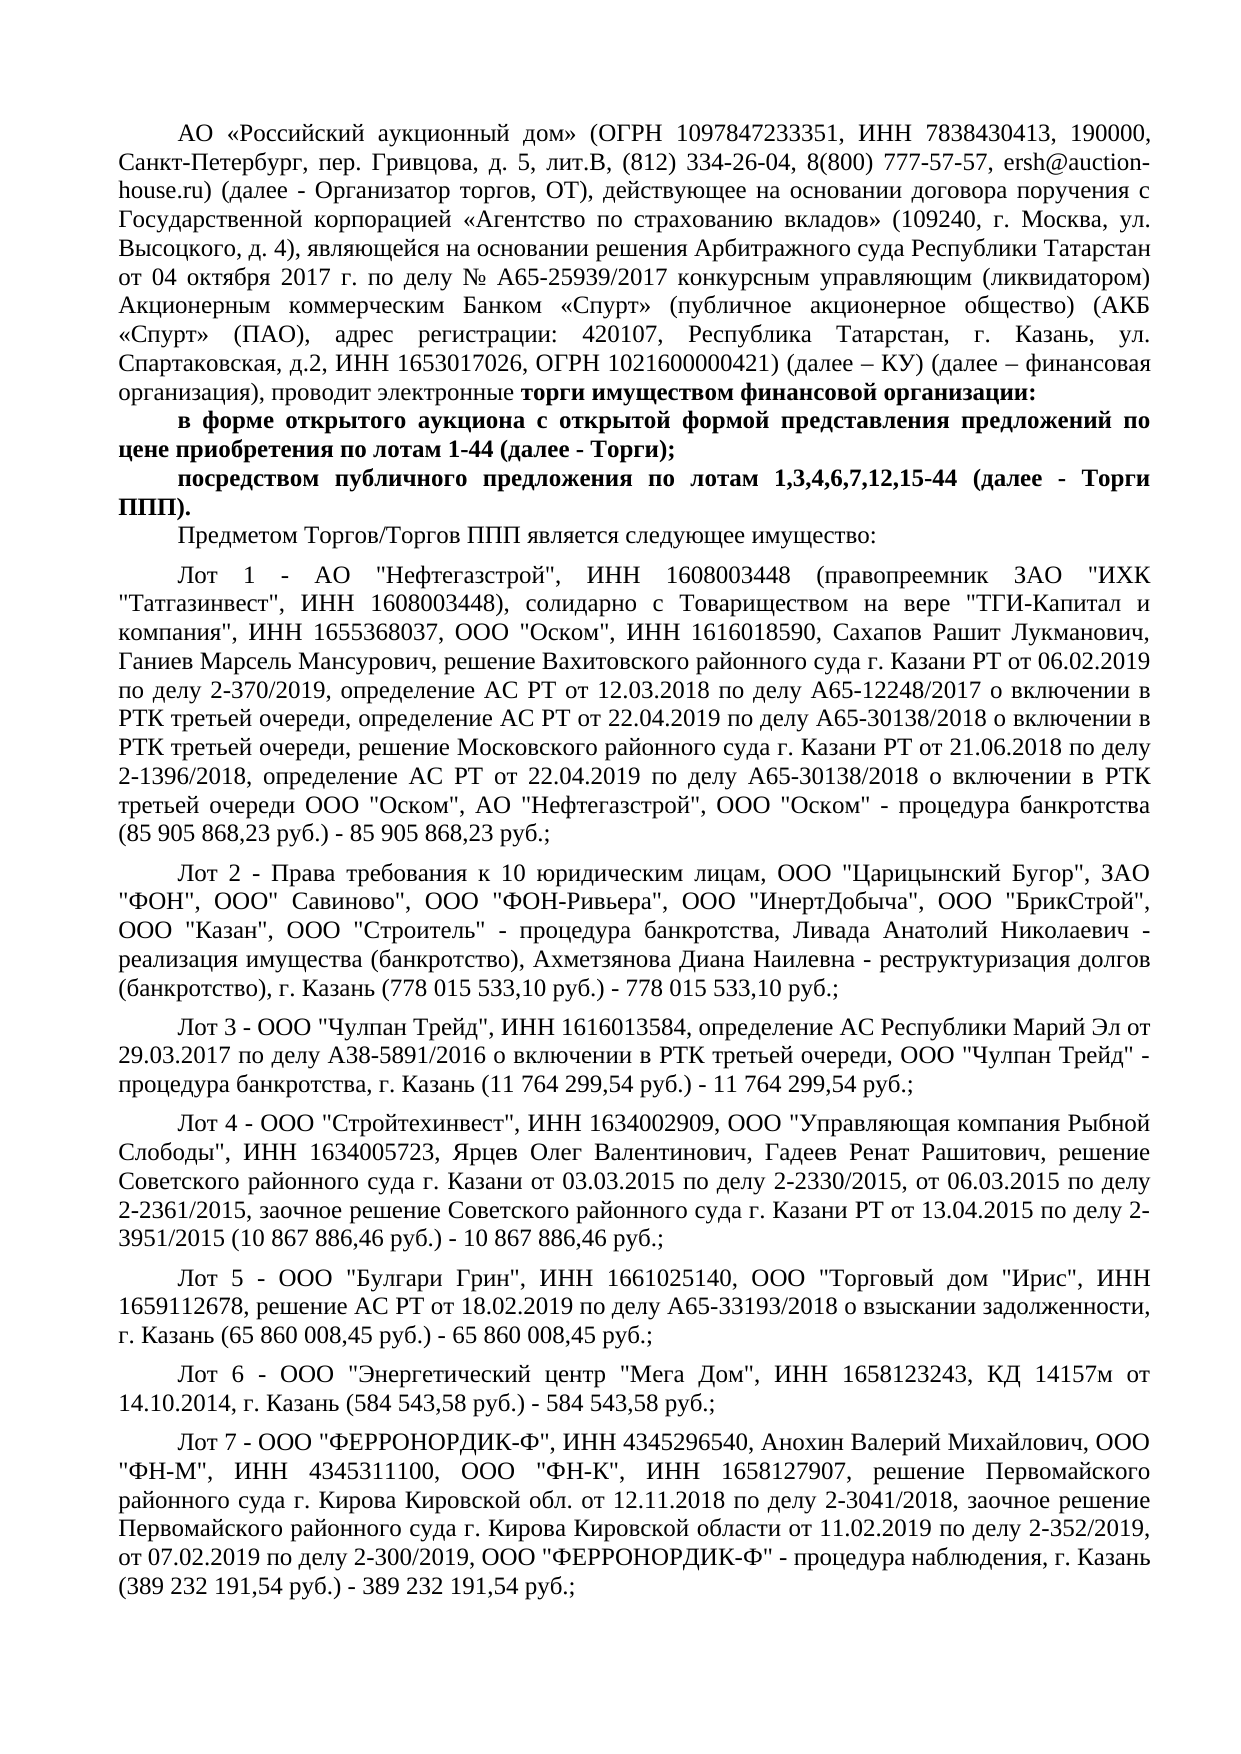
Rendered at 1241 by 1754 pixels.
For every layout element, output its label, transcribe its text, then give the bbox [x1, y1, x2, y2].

text Предметом Торгов/Торгов ППП является следующее имущество: [118, 521, 1151, 549]
text в форме открытого аукциона с открытой формой представления предложений по цене приобретения по лотам 1-44 (далее - Торги); [118, 406, 1151, 463]
text АО «Российский аукционный дом» (ОГРН 1097847233351, ИНН 7838430413, 190000, Санкт-Петербург, пер. Гривцова, д. 5, лит.В, (812) 334-26-04, 8(800) 777-57-57, ersh@auction-house.ru) (далее - Организатор торгов, ОТ), действующее на основании договора поручения с Государственной корпорацией «Агентство по страхованию вкладов» (109240, г. Москва, ул. Высоцкого, д. 4), являющейся на основании решения Арбитражного суда Республики Татарстан от 04 октября 2017 г. по делу № А65-25939/2017 конкурсным управляющим (ликвидатором) Акционерным коммерческим Банком «Спурт» (публичное акционерное общество) (АКБ «Спурт» (ПАО), адрес регистрации: 420107, Республика Татарстан, г. Казань, ул. Спартаковская, д.2, ИНН 1653017026, ОГРН 1021600000421) (далее – КУ) (далее – финансовая организация), проводит электронные торги имуществом финансовой организации: [118, 118, 1151, 406]
text Лот 2 - Права требования к 10 юридическим лицам, ООО "Царицынский Бугор", ЗАО "ФОН", ООО" Савиново", ООО "ФОН-Ривьера", ООО "ИнертДобыча", ООО "БрикСтрой", ООО "Казан", ООО "Строитель" - процедура банкротства, Ливада Анатолий Николаевич - реализация имущества (банкротство), Ахметзянова Диана Наилевна - реструктуризация долгов (банкротство), г. Казань (778 015 533,10 руб.) - 778 015 533,10 руб.; [118, 858, 1151, 1001]
text Лот 7 - ООО "ФЕРРОНОРДИК-Ф", ИНН 4345296540, Анохин Валерий Михайлович, ООО "ФН-М", ИНН 4345311100, ООО "ФН-К", ИНН 1658127907, решение Первомайского районного суда г. Кирова Кировской обл. от 12.11.2018 по делу 2-3041/2018, заочное решение Первомайского районного суда г. Кирова Кировской области от 11.02.2019 по делу 2-352/2019, от 07.02.2019 по делу 2-300/2019, ООО "ФЕРРОНОРДИК-Ф" - процедура наблюдения, г. Казань (389 232 191,54 руб.) - 389 232 191,54 руб.; [118, 1427, 1151, 1600]
text Лот 1 - АО "Нефтегазстрой", ИНН 1608003448 (правопреемник ЗАО "ИХК "Татгазинвест", ИНН 1608003448), солидарно с Товариществом на вере "ТГИ-Капитал и компания", ИНН 1655368037, ООО "Оском", ИНН 1616018590, Сахапов Рашит Лукманович, Ганиев Марсель Мансурович, решение Вахитовского районного суда г. Казани РТ от 06.02.2019 по делу 2-370/2019, определение АС РТ от 12.03.2018 по делу А65-12248/2017 о включении в РТК третьей очереди, определение АС РТ от 22.04.2019 по делу А65-30138/2018 о включении в РТК третьей очереди, решение Московского районного суда г. Казани РТ от 21.06.2018 по делу 2-1396/2018, определение АС РТ от 22.04.2019 по делу А65-30138/2018 о включении в РТК третьей очереди ООО "Оском", АО "Нефтегазстрой", ООО "Оском" - процедура банкротства (85 905 868,23 руб.) - 85 905 868,23 руб.; [118, 560, 1151, 847]
text Лот 4 - ООО "Стройтехинвест", ИНН 1634002909, ООО "Управляющая компания Рыбной Слободы", ИНН 1634005723, Ярцев Олег Валентинович, Гадеев Ренат Рашитович, решение Советского районного суда г. Казани от 03.03.2015 по делу 2-2330/2015, от 06.03.2015 по делу 2-2361/2015, заочное решение Советского районного суда г. Казани РТ от 13.04.2015 по делу 2-3951/2015 (10 867 886,46 руб.) - 10 867 886,46 руб.; [118, 1108, 1151, 1252]
text Лот 6 - ООО "Энергетический центр "Мега Дом", ИНН 1658123243, КД 14157м от 14.10.2014, г. Казань (584 543,58 руб.) - 584 543,58 руб.; [118, 1359, 1151, 1417]
text Лот 5 - ООО "Булгари Грин", ИНН 1661025140, ООО "Торговый дом "Ирис", ИНН 1659112678, решение АС РТ от 18.02.2019 по делу А65-33193/2018 о взыскании задолженности, г. Казань (65 860 008,45 руб.) - 65 860 008,45 руб.; [118, 1263, 1151, 1349]
text посредством публичного предложения по лотам 1,3,4,6,7,12,15-44 (далее - Торги ППП). [118, 463, 1151, 521]
text Лот 3 - ООО "Чулпан Трейд", ИНН 1616013584, определение АС Республики Марий Эл от 29.03.2017 по делу А38-5891/2016 о включении в РТК третьей очереди, ООО "Чулпан Трейд" - процедура банкротства, г. Казань (11 764 299,54 руб.) - 11 764 299,54 руб.; [118, 1012, 1151, 1098]
